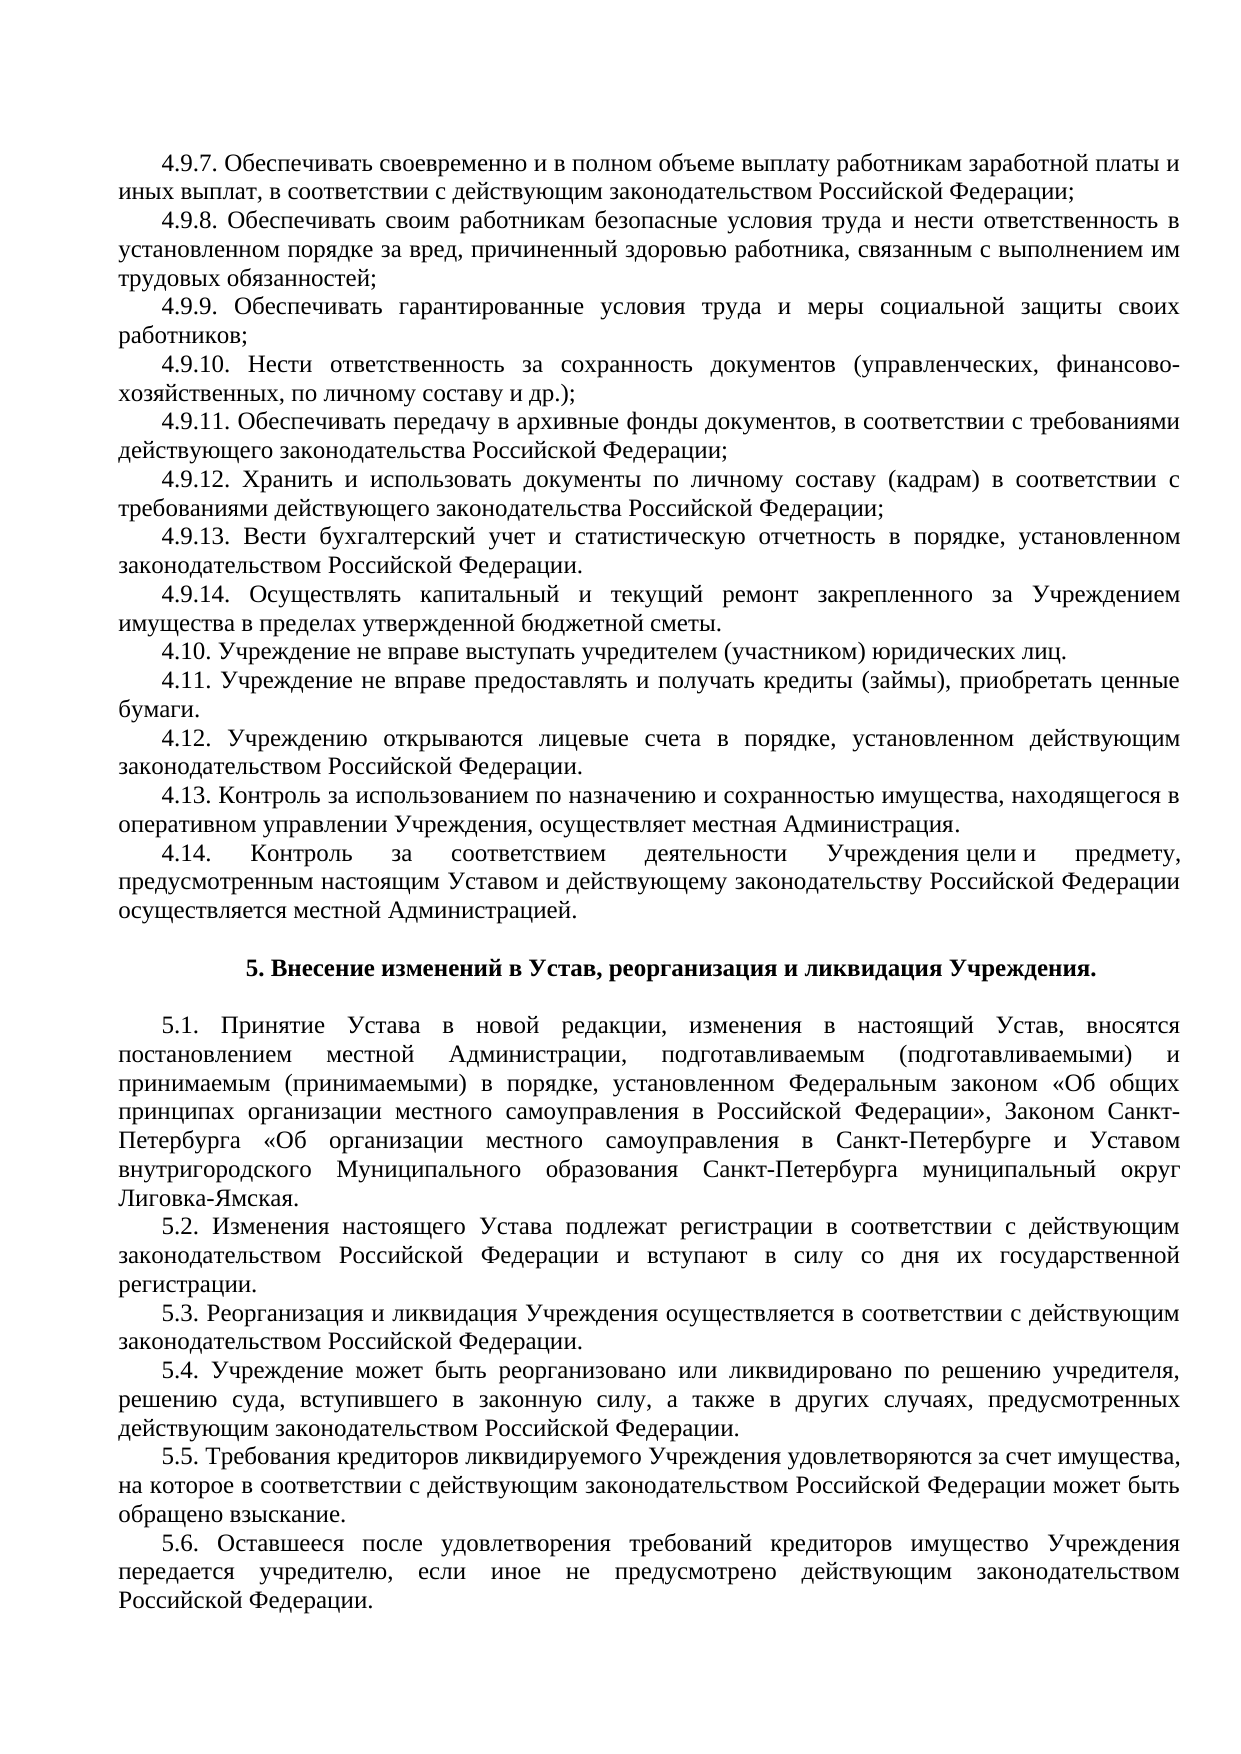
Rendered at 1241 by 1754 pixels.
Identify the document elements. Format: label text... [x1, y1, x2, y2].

text 4.14. Контроль за соответствием деятельности Учреждения цели и предмету, предусмотренным настоящим Уставом и действующему законодательству Российской Федерации осуществляется местной Администрацией. [118, 838, 1181, 924]
text 4.9.14. Осуществлять капитальный и текущий ремонт закрепленного за Учреждением имущества в пределах утвержденной бюджетной сметы. [118, 579, 1181, 636]
text 5.2. Изменения настоящего Устава подлежат регистрации в соответствии с действующим законодательством Российской Федерации и вступают в силу со дня их государственной регистрации. [118, 1211, 1181, 1298]
text 4.9.9. Обеспечивать гарантированные условия труда и меры социальной защиты своих работников; [118, 291, 1181, 349]
text 4.9.10. Нести ответственность за сохранность документов (управленческих, финансово-хозяйственных, по личному составу и др.); [118, 349, 1181, 406]
text 4.10. Учреждение не вправе выступать учредителем (участником) юридических лиц. [118, 636, 1181, 665]
text 5.4. Учреждение может быть реорганизовано или ликвидировано по решению учредителя, решению суда, вступившего в законную силу, а также в других случаях, предусмотренных действующим законодательством Российской Федерации. [118, 1355, 1181, 1441]
text 5.3. Реорганизация и ликвидация Учреждения осуществляется в соответствии с действующим законодательством Российской Федерации. [118, 1298, 1181, 1355]
text 5.6. Оставшееся после удовлетворения требований кредиторов имущество Учреждения передается учредителю, если иное не предусмотрено действующим законодательством Российской Федерации. [118, 1528, 1181, 1614]
text 4.9.11. Обеспечивать передачу в архивные фонды документов, в соответствии с требованиями действующего законодательства Российской Федерации; [118, 406, 1181, 464]
text 5.5. Требования кредиторов ликвидируемого Учреждения удовлетворяются за счет имущества, на которое в соответствии с действующим законодательством Российской Федерации может быть обращено взыскание. [118, 1441, 1181, 1528]
text 4.9.13. Вести бухгалтерский учет и статистическую отчетность в порядке, установленном законодательством Российской Федерации. [118, 521, 1181, 579]
text 4.12. Учреждению открываются лицевые счета в порядке, установленном действующим законодательством Российской Федерации. [118, 723, 1181, 780]
text 5.1. Принятие Устава в новой редакции, изменения в настоящий Устав, вносятся постановлением местной Администрации, подготавливаемым (подготавливаемыми) и принимаемым (принимаемыми) в порядке, установленном Федеральным законом «Об общих принципах организации местного самоуправления в Российской Федерации», Законом Санкт-Петербурга «Об организации местного самоуправления в Санкт-Петербурге и Уставом внутригородского Муниципального образования Санкт-Петербурга муниципальный округ Лиговка-Ямская. [118, 1010, 1181, 1211]
text 5. Внесение изменений в Устав, реорганизация и ликвидация Учреждения. [118, 953, 1181, 981]
text 4.9.8. Обеспечивать своим работникам безопасные условия труда и нести ответственность в установленном порядке за вред, причиненный здоровью работника, связанным с выполнением им трудовых обязанностей; [118, 205, 1181, 291]
text 4.9.7. Обеспечивать своевременно и в полном объеме выплату работникам заработной платы и иных выплат, в соответствии с действующим законодательством Российской Федерации; [118, 148, 1181, 205]
text 4.11. Учреждение не вправе предоставлять и получать кредиты (займы), приобретать ценные бумаги. [118, 665, 1181, 723]
text 4.13. Контроль за использованием по назначению и сохранностью имущества, находящегося в оперативном управлении Учреждения, осуществляет местная Администрация. [118, 780, 1181, 838]
text 4.9.12. Хранить и использовать документы по личному составу (кадрам) в соответствии с требованиями действующего законодательства Российской Федерации; [118, 464, 1181, 521]
